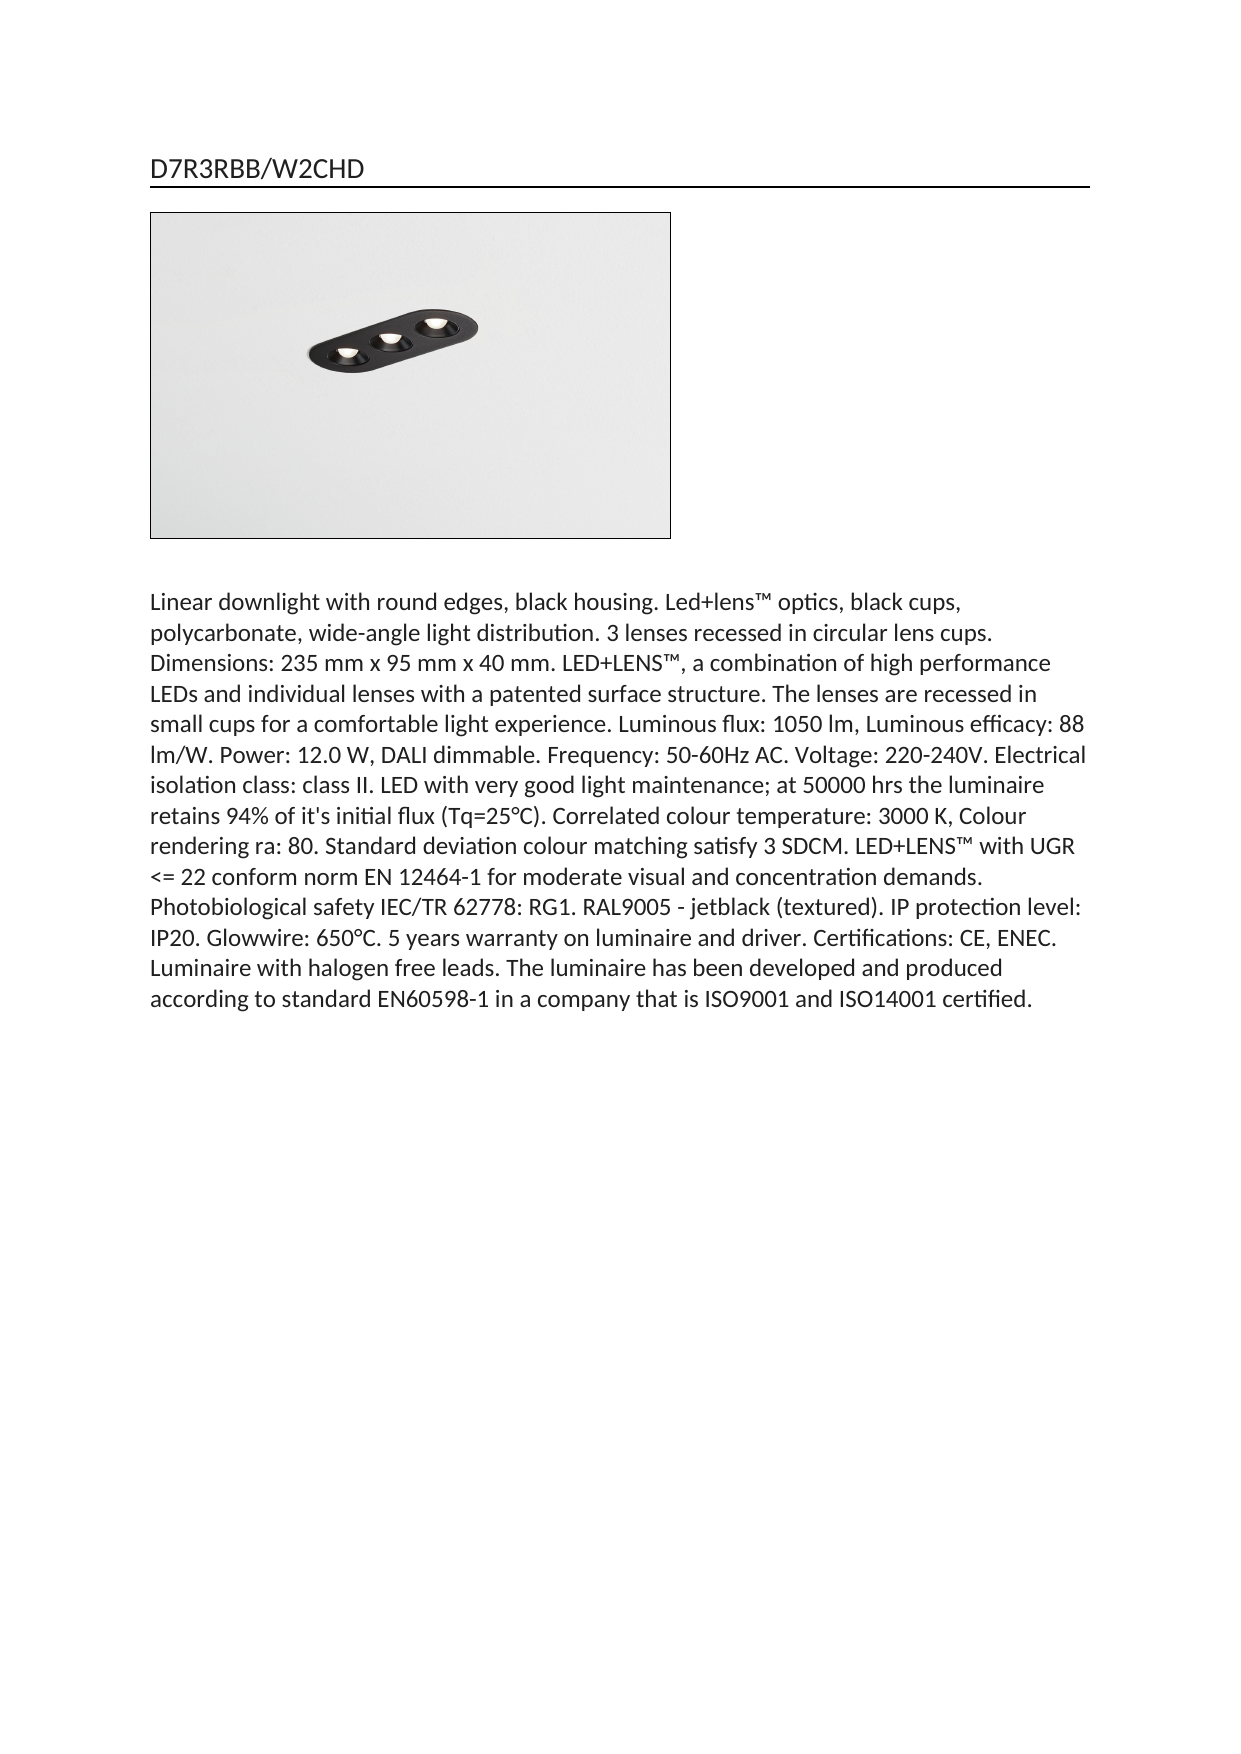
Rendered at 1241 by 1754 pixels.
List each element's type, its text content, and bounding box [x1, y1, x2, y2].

picture [151, 213, 670, 538]
text D7R3RBB/W2CHD [150, 150, 1090, 186]
text Linear downlight with round edges, black housing. Led+lens™ optics, black cups, polycarbonate, wide-angle light distribution. 3 lenses recessed in circular lens cups. Dimensions: 235 mm x 95 mm x 40 mm. LED+LENS™, a combination of high performance LEDs and individual lenses with a patented surface structure. The lenses are recessed in small cups for a comfortable light experience. Luminous flux: 1050 lm, Luminous efficacy: 88 lm/W. Power: 12.0 W, DALI dimmable. Frequency: 50-60Hz AC. Voltage: 220-240V. Electrical isolation class: class II. LED with very good light maintenance; at 50000 hrs the luminaire retains 94% of it's initial flux (Tq=25°C). Correlated colour temperature: 3000 K, Colour rendering ra: 80. Standard deviation colour matching satisfy 3 SDCM. LED+LENS™ with UGR <= 22 conform norm EN 12464-1 for moderate visual and concentration demands. Photobiological safety IEC/TR 62778: RG1. RAL9005 - jetblack (textured). IP protection level: IP20. Glowwire: 650°C. 5 years warranty on luminaire and driver. Certifications: CE, ENEC. Luminaire with halogen free leads. The luminaire has been developed and produced according to standard EN60598-1 in a company that is ISO9001 and ISO14001 certified. [150, 586, 1090, 1014]
